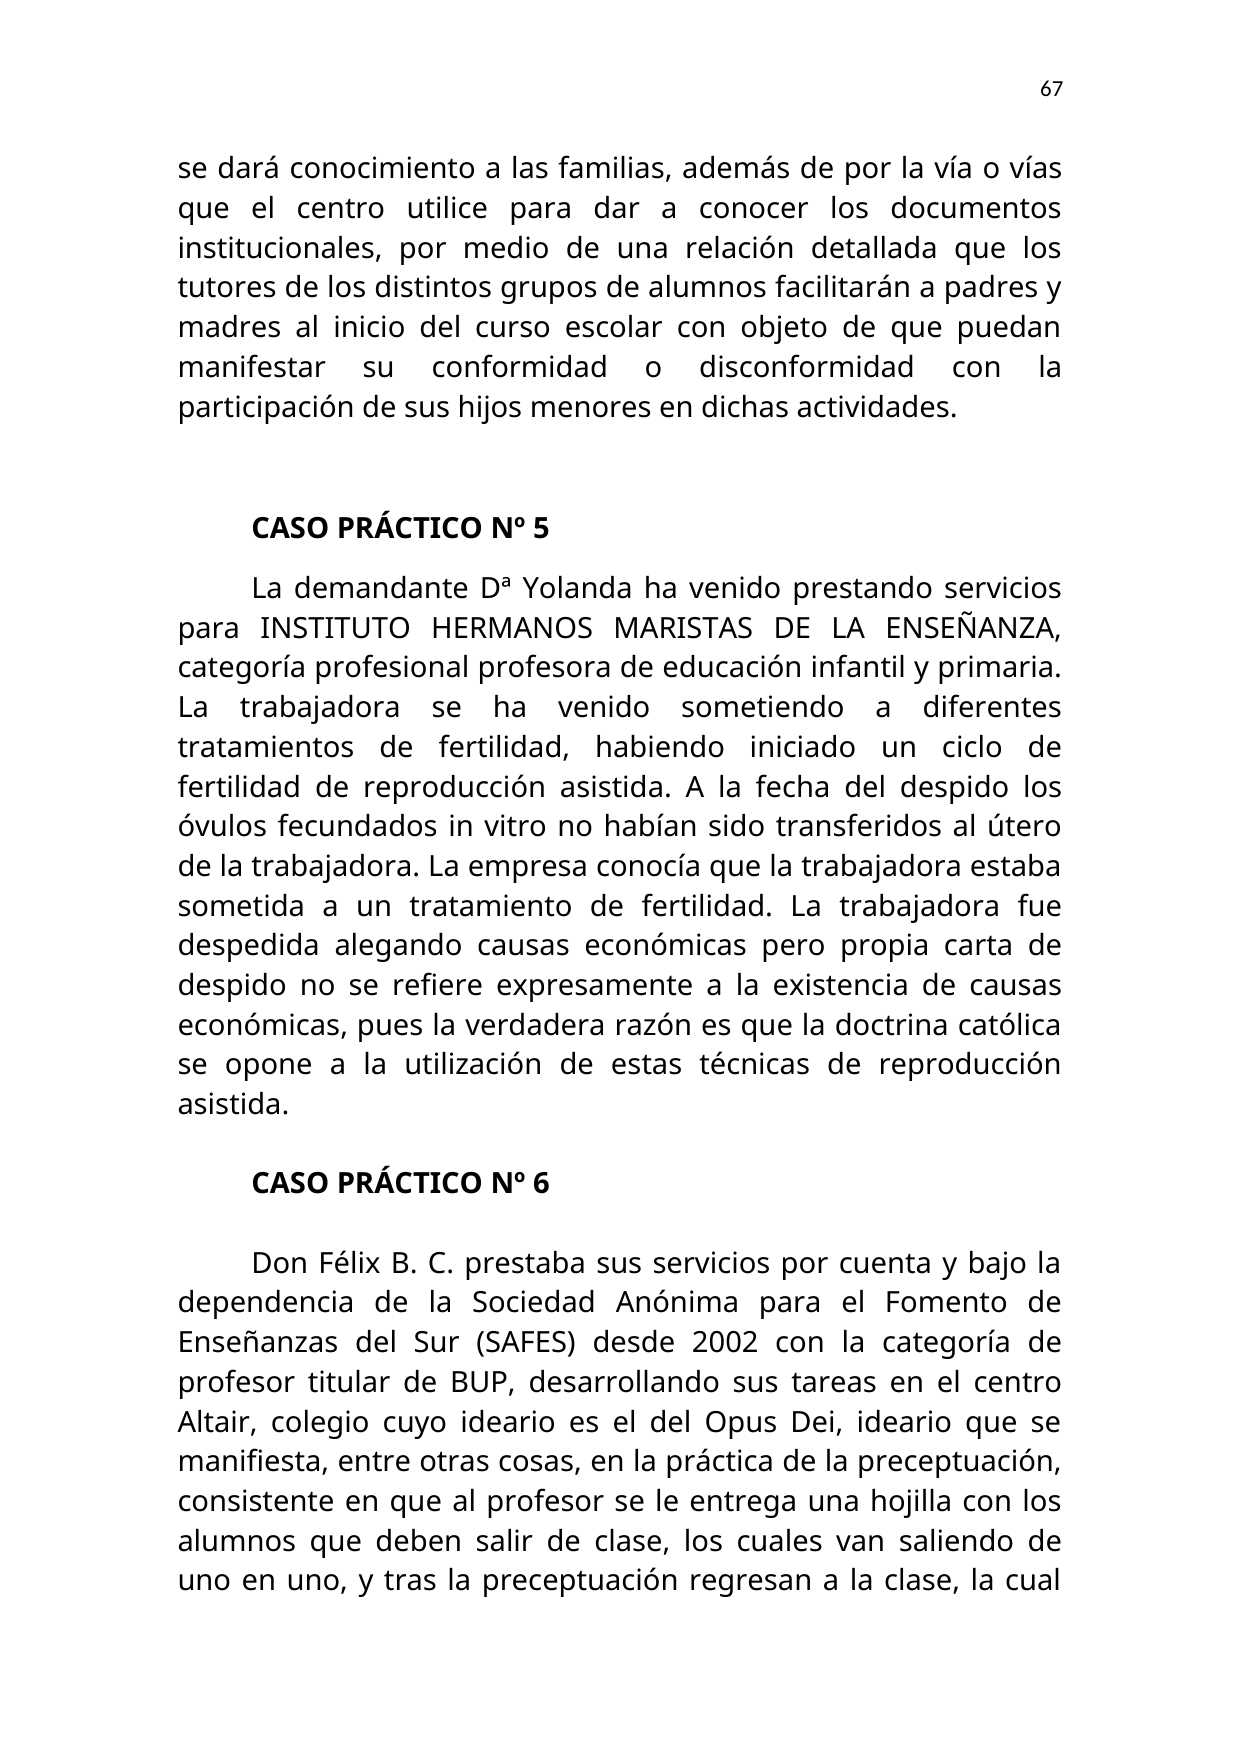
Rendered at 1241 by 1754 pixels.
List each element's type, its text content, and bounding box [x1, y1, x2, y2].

text CASO PRÁCTICO Nº 5 [177, 507, 1063, 547]
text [177, 148, 1063, 426]
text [177, 1242, 1063, 1599]
text La demandante Dª Yolanda ha venido prestando servicios para INSTITUTO HERMANOS MARISTAS DE LA ENSEÑANZA, categoría profesional profesora de educación infantil y primaria. La trabajadora se ha venido sometiendo a diferentes tratamientos de fertilidad, habiendo iniciado un ciclo de fertilidad de reproducción asistida. A la fecha del despido los óvulos fecundados in vitro no habían sido transferidos al útero de la trabajadora. La empresa conocía que la trabajadora estaba sometida a un tratamiento de fertilidad. La trabajadora fue despedida alegando causas económicas pero propia carta de despido no se refiere expresamente a la existencia de causas económicas, pues la verdadera razón es que la doctrina católica se opone a la utilización de estas técnicas de reproducción asistida. [177, 567, 1063, 1123]
text CASO PRÁCTICO Nº 6 [177, 1163, 1063, 1202]
